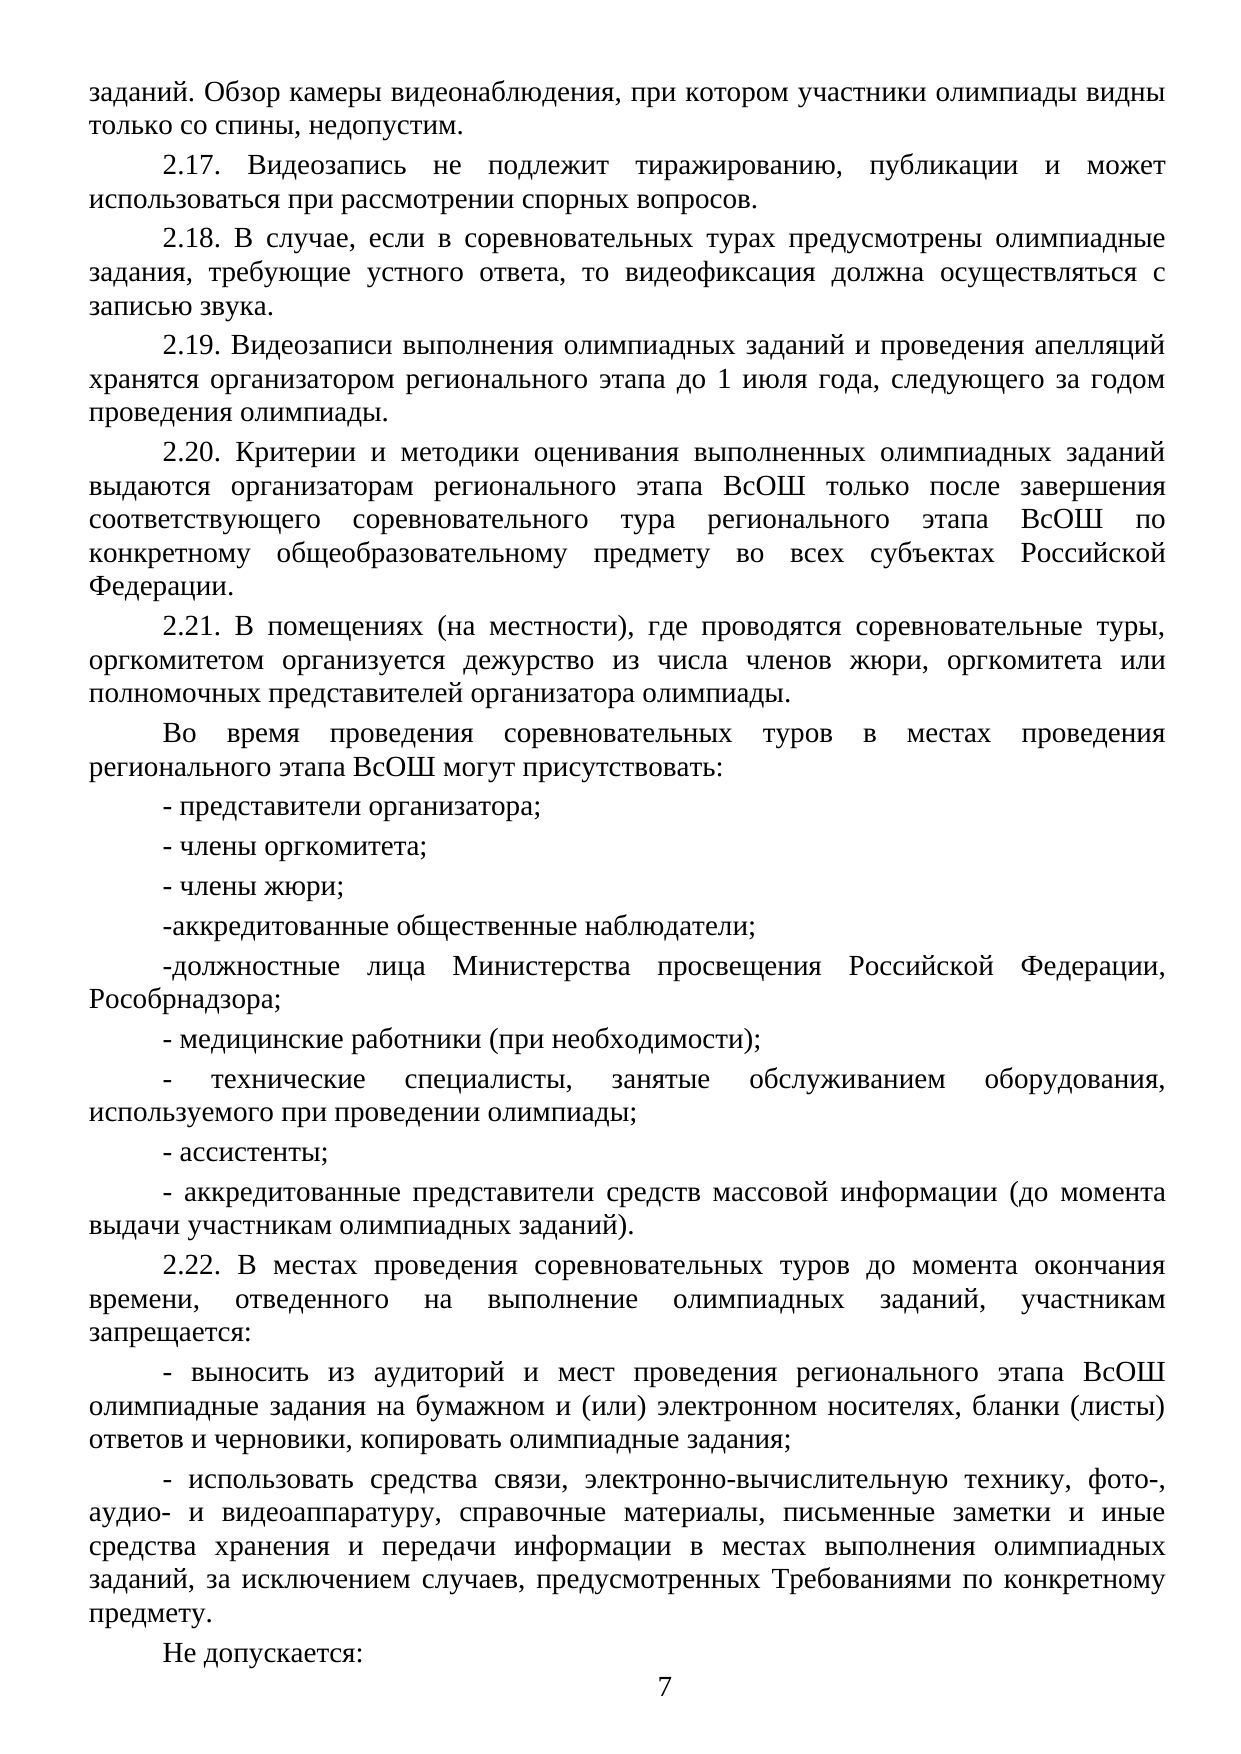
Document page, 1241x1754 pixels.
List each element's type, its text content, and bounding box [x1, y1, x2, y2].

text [89, 74, 1167, 141]
text -должностные лица Министерства просвещения Российской Федерации, Рособрнадзора; [89, 948, 1167, 1015]
text - выносить из аудиторий и мест проведения регионального этапа ВсОШ олимпиадные задания на бумажном и (или) электронном носителях, бланки (листы) ответов и черновики, копировать олимпиадные задания; [89, 1354, 1167, 1455]
text - аккредитованные представители средств массовой информации (до момента выдачи участникам олимпиадных заданий). [89, 1174, 1167, 1241]
text 2.20. Критерии и методики оценивания выполненных олимпиадных заданий выдаются организаторам регионального этапа ВсОШ только после завершения соответствующего соревновательного тура регионального этапа ВсОШ по конкретному общеобразовательному предмету во всех субъектах Российской Федерации. [89, 434, 1167, 602]
text - медицинские работники (при необходимости); [89, 1021, 1167, 1054]
text - члены жюри; [89, 868, 1167, 902]
text - ассистенты; [89, 1134, 1167, 1168]
text Во время проведения соревновательных туров в местах проведения регионального этапа ВсОШ могут присутствовать: [89, 715, 1167, 782]
text 2.19. Видеозаписи выполнения олимпиадных заданий и проведения апелляций хранятся организатором регионального этапа до 1 июля года, следующего за годом проведения олимпиады. [89, 327, 1167, 428]
text - члены оргкомитета; [89, 828, 1167, 862]
text Не допускается: [89, 1635, 1167, 1668]
text -аккредитованные общественные наблюдатели; [89, 908, 1167, 941]
text 2.22. В местах проведения соревновательных туров до момента окончания времени, отведенного на выполнение олимпиадных заданий, участникам запрещается: [89, 1247, 1167, 1348]
text 2.21. В помещениях (на местности), где проводятся соревновательные туры, оргкомитетом организуется дежурство из числа членов жюри, оргкомитета или полномочных представителей организатора олимпиады. [89, 608, 1167, 709]
text - представители организатора; [89, 788, 1167, 822]
text - использовать средства связи, электронно-вычислительную технику, фото-, аудио- и видеоаппаратуру, справочные материалы, письменные заметки и иные средства хранения и передачи информации в местах выполнения олимпиадных заданий, за исключением случаев, предусмотренных Требованиями по конкретному предмету. [89, 1461, 1167, 1629]
text 2.17. Видеозапись не подлежит тиражированию, публикации и может использоваться при рассмотрении спорных вопросов. [89, 147, 1167, 214]
text 2.18. В случае, если в соревновательных турах предусмотрены олимпиадные задания, требующие устного ответа, то видеофиксация должна осуществляться с записью звука. [89, 221, 1167, 321]
text - технические специалисты, занятые обслуживанием оборудования, используемого при проведении олимпиады; [89, 1061, 1167, 1128]
